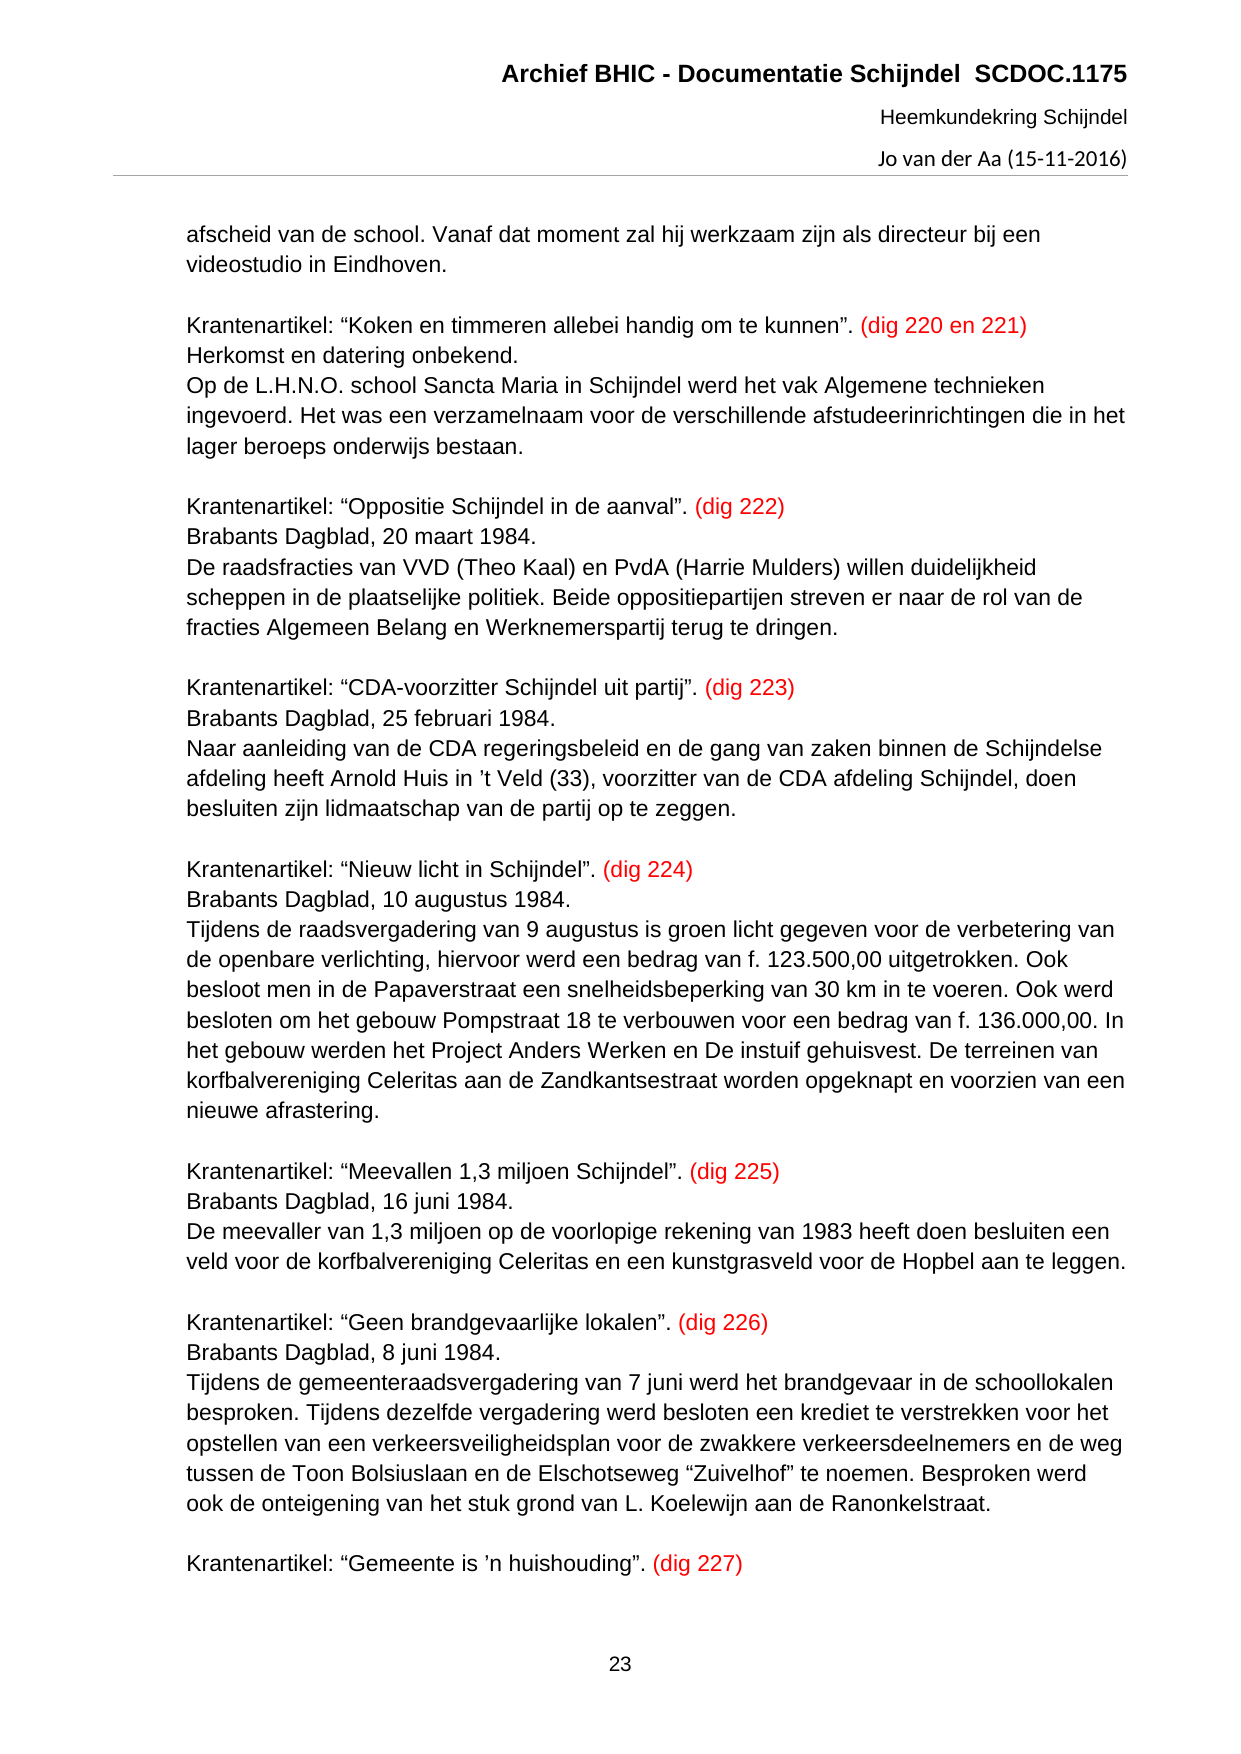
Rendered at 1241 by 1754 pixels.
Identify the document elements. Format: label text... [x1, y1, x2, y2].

text Brabants Dagblad, 20 maart 1984. [186, 523, 1128, 549]
text Krantenartikel: “Oppositie Schijndel in de aanval”. (dig 222) [186, 493, 1128, 519]
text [186, 221, 1128, 278]
text Brabants Dagblad, 25 februari 1984. [186, 704, 1128, 731]
text Brabants Dagblad, 16 juni 1984. [186, 1188, 1128, 1214]
text Krantenartikel: “Koken en timmeren allebei handig om te kunnen”. (dig 220 en 221) [186, 312, 1128, 338]
text Tijdens de gemeenteraadsvergadering van 7 juni werd het brandgevaar in de schoollokalen besproken. Tijdens dezelfde vergadering werd besloten een krediet te verstrekken voor het opstellen van een verkeersveiligheidsplan voor de zwakkere verkeersdeelnemers en de weg tussen de Toon Bolsiuslaan en de Elschotseweg “Zuivelhof” te noemen. Besproken werd ook de onteigening van het stuk grond van L. Koelewijn aan de Ranonkelstraat. [186, 1369, 1128, 1516]
text Brabants Dagblad, 8 juni 1984. [186, 1339, 1128, 1365]
text Brabants Dagblad, 10 augustus 1984. [186, 886, 1128, 912]
text Krantenartikel: “CDA-voorzitter Schijndel uit partij”. (dig 223) [186, 674, 1128, 701]
text Naar aanleiding van de CDA regeringsbeleid en de gang van zaken binnen de Schijndelse afdeling heeft Arnold Huis in ’t Veld (33), voorzitter van de CDA afdeling Schijndel, doen besluiten zijn lidmaatschap van de partij op te zeggen. [186, 735, 1128, 821]
text Krantenartikel: “Geen brandgevaarlijke lokalen”. (dig 226) [186, 1309, 1128, 1335]
text Herkomst en datering onbekend. [186, 342, 1128, 368]
text Krantenartikel: “Meevallen 1,3 miljoen Schijndel”. (dig 225) [186, 1158, 1128, 1184]
text Krantenartikel: “Nieuw licht in Schijndel”. (dig 224) [186, 856, 1128, 882]
text De raadsfracties van VVD (Theo Kaal) en PvdA (Harrie Mulders) willen duidelijkheid scheppen in de plaatselijke politiek. Beide oppositiepartijen streven er naar de rol van de fracties Algemeen Belang en Werknemerspartij terug te dringen. [186, 553, 1128, 640]
text Krantenartikel: “Gemeente is ’n huishouding”. (dig 227) [186, 1550, 1128, 1577]
text De meevaller van 1,3 miljoen op de voorlopige rekening van 1983 heeft doen besluiten een veld voor de korfbalvereniging Celeritas en een kunstgrasveld voor de Hopbel aan te leggen. [186, 1218, 1128, 1274]
text Tijdens de raadsvergadering van 9 augustus is groen licht gegeven voor de verbetering van de openbare verlichting, hiervoor werd een bedrag van f. 123.500,00 uitgetrokken. Ook besloot men in de Papaverstraat een snelheidsbeperking van 30 km in te voeren. Ook werd besloten om het gebouw Pompstraat 18 te verbouwen voor een bedrag van f. 136.000,00. In het gebouw werden het Project Anders Werken en De instuif gehuisvest. De terreinen van korfbalvereniging Celeritas aan de Zandkantsestraat worden opgeknapt en voorzien van een nieuwe afrastering. [186, 916, 1128, 1123]
text Op de L.H.N.O. school Sancta Maria in Schijndel werd het vak Algemene technieken ingevoerd. Het was een verzamelnaam voor de verschillende afstudeerinrichtingen die in het lager beroeps onderwijs bestaan. [186, 372, 1128, 459]
